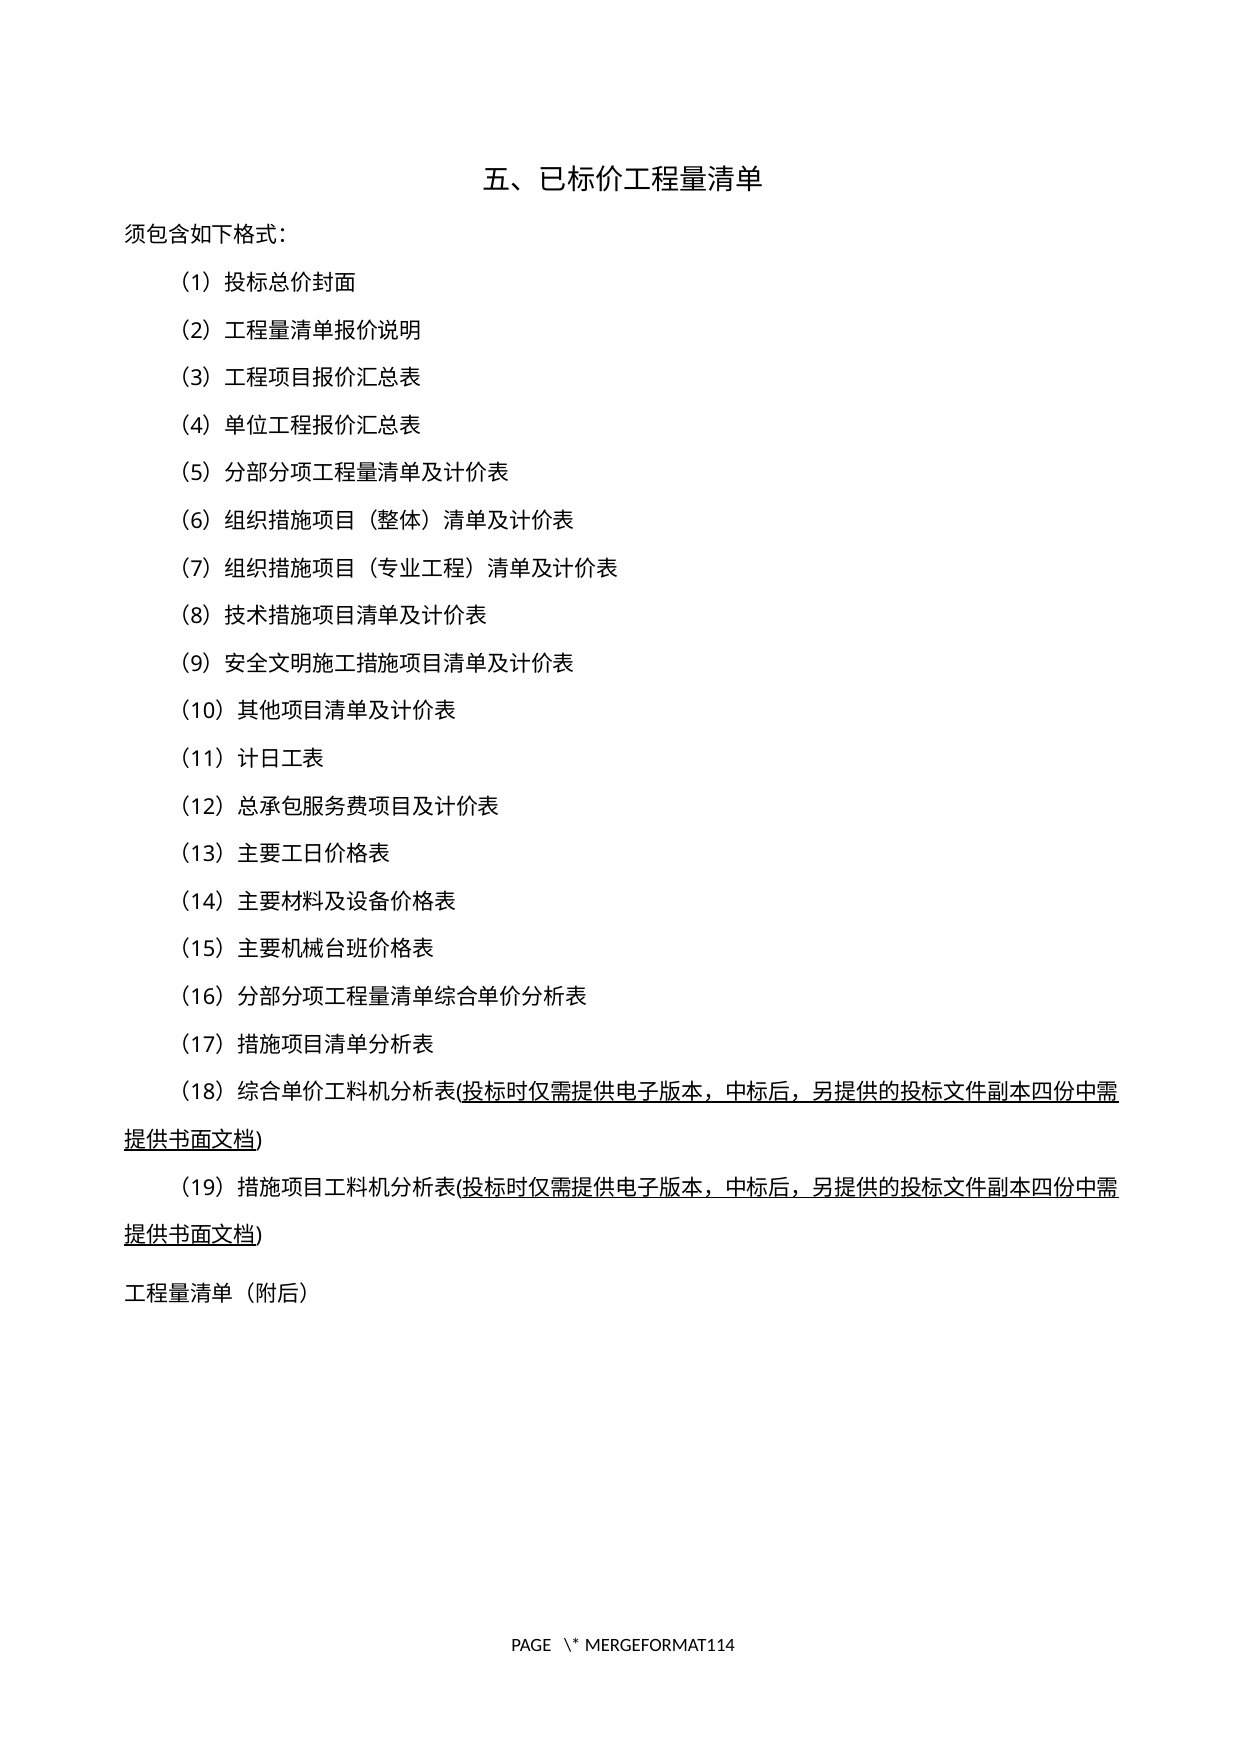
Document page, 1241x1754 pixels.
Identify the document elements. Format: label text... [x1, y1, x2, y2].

text （13）主要工日价格表 [124, 836, 1122, 868]
text （5）分部分项工程量清单及计价表 [124, 455, 1122, 487]
text （15）主要机械台班价格表 [124, 931, 1122, 963]
text （2）工程量清单报价说明 [124, 313, 1122, 344]
text （3）工程项目报价汇总表 [124, 360, 1122, 392]
text （11）计日工表 [124, 741, 1122, 773]
text （14）主要材料及设备价格表 [124, 884, 1122, 916]
text （12）总承包服务费项目及计价表 [124, 789, 1122, 820]
subtitle 工程量清单（附后） [124, 1265, 1122, 1311]
text （10）其他项目清单及计价表 [124, 693, 1122, 725]
text （1）投标总价封面 [124, 265, 1122, 297]
text （17）措施项目清单分析表 [124, 1027, 1122, 1058]
text （9）安全文明施工措施项目清单及计价表 [124, 646, 1122, 678]
text （8）技术措施项目清单及计价表 [124, 598, 1122, 630]
text （7）组织措施项目（专业工程）清单及计价表 [124, 551, 1122, 582]
text （6）组织措施项目（整体）清单及计价表 [124, 503, 1122, 535]
text 须包含如下格式： [124, 217, 1113, 249]
text 五、已标价工程量清单 [124, 156, 1122, 197]
text （4）单位工程报价汇总表 [124, 408, 1122, 439]
text （16）分部分项工程量清单综合单价分析表 [124, 979, 1122, 1011]
text （18）综合单价工料机分析表(投标时仅需提供电子版本，中标后，另提供的投标文件副本四份中需提供书面文档) [124, 1074, 1122, 1154]
text （19）措施项目工料机分析表(投标时仅需提供电子版本，中标后，另提供的投标文件副本四份中需提供书面文档) [124, 1169, 1122, 1249]
